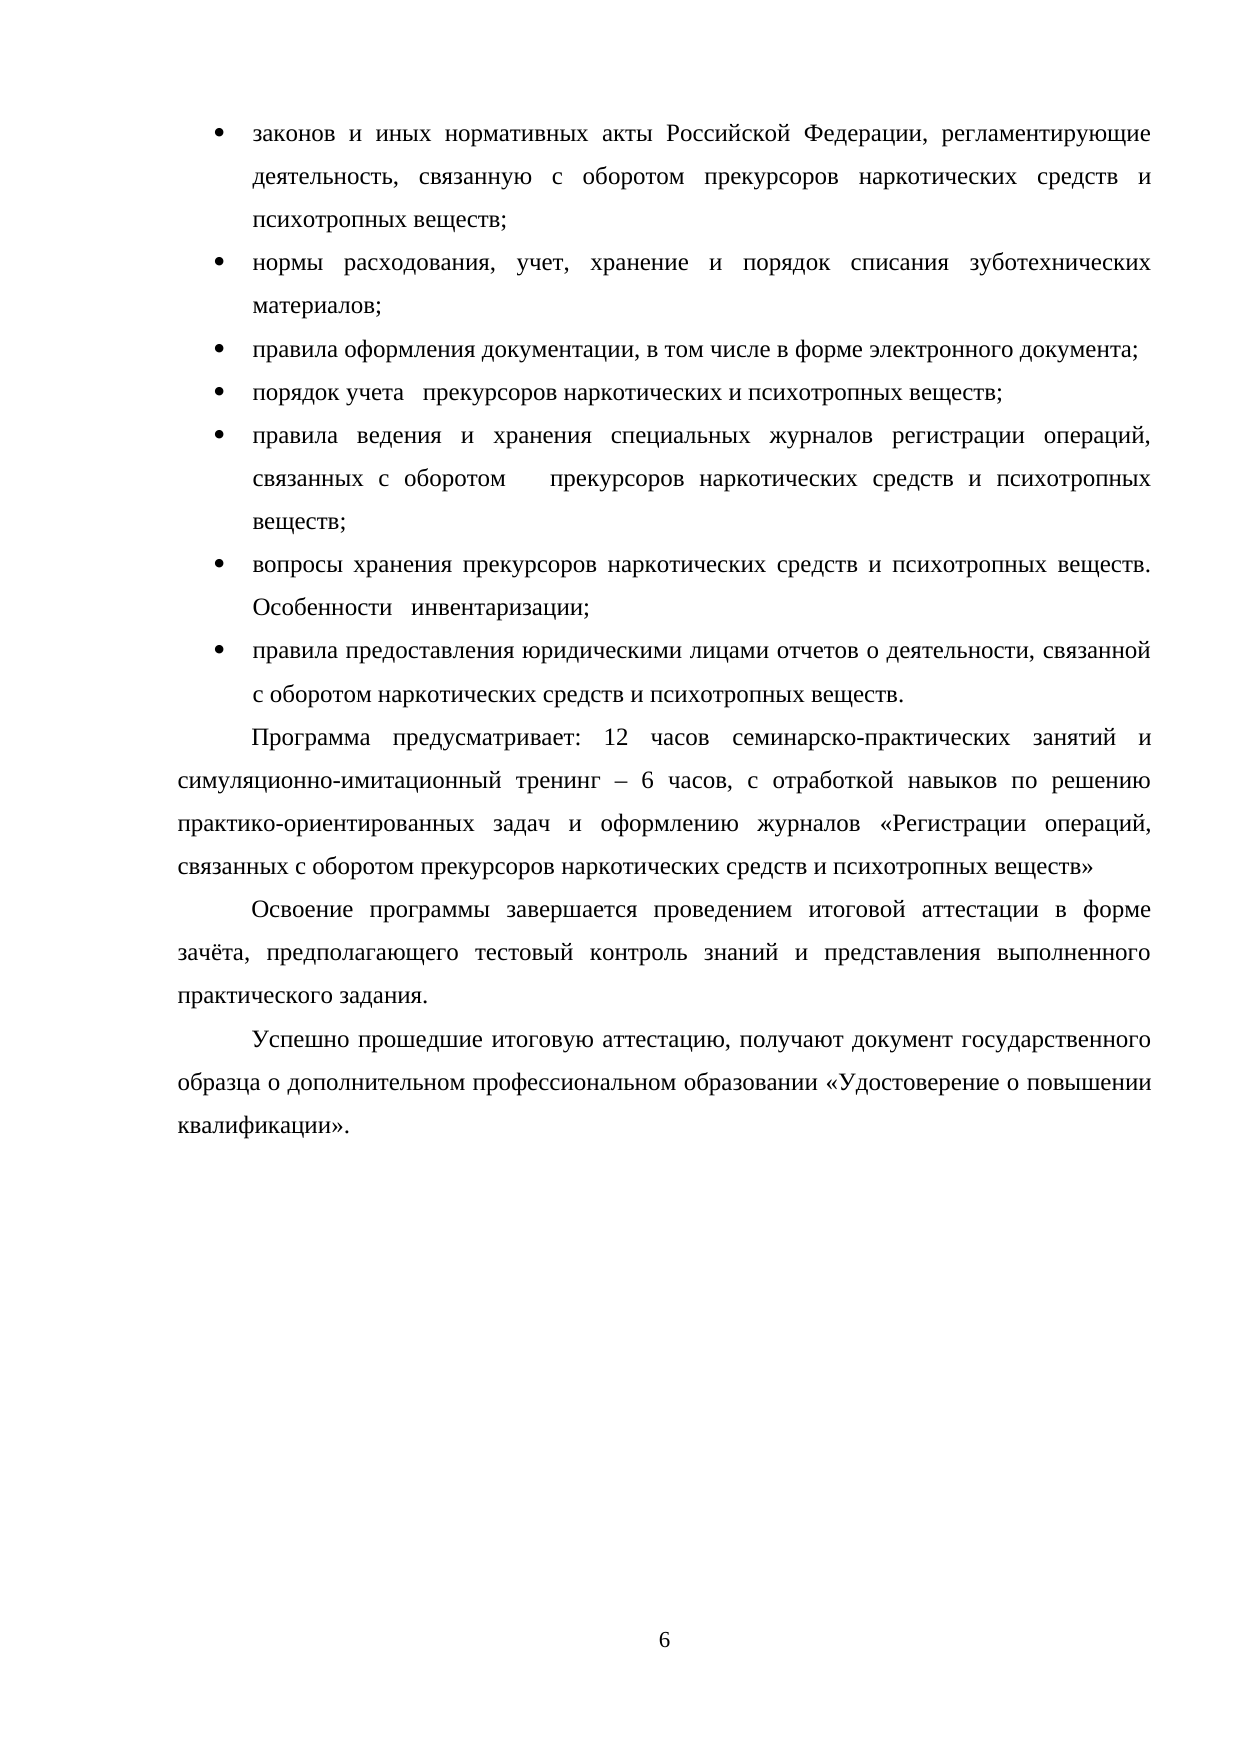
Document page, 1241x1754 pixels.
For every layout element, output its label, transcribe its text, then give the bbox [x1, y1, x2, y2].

text Программа предусматривает: 12 часов семинарско-практических занятий и симуляционно-имитационный тренинг – 6 часов, с отработкой навыков по решению практико-ориентированных задач и оформлению журналов «Регистрации операций, связанных с оборотом прекурсоров наркотических средств и психотропных веществ» [177, 722, 1152, 880]
list правила оформления документации, в том числе в форме электронного документа; [215, 334, 1152, 362]
list порядок учета прекурсоров наркотических и психотропных веществ; [215, 377, 1152, 406]
list нормы расходования, учет, хранение и порядок списания зуботехнических материалов; [215, 247, 1152, 319]
list правила ведения и хранения специальных журналов регистрации операций, связанных с оборотом прекурсоров наркотических средств и психотропных веществ; [215, 420, 1152, 535]
list правила предоставления юридическими лицами отчетов о деятельности, связанной с оборотом наркотических средств и психотропных веществ. [215, 636, 1152, 707]
text Освоение программы завершается проведением итоговой аттестации в форме зачёта, предполагающего тестовый контроль знаний и представления выполненного практического задания. [177, 894, 1152, 1009]
list законов и иных нормативных акты Российской Федерации, регламентирующие деятельность, связанную с оборотом прекурсоров наркотических средств и психотропных веществ; [215, 118, 1152, 233]
text Успешно прошедшие итоговую аттестацию, получают документ государственного образца о дополнительном профессиональном образовании «Удостоверение о повышении квалификации». [177, 1024, 1152, 1139]
list вопросы хранения прекурсоров наркотических средств и психотропных веществ. Особенности инвентаризации; [215, 549, 1152, 621]
